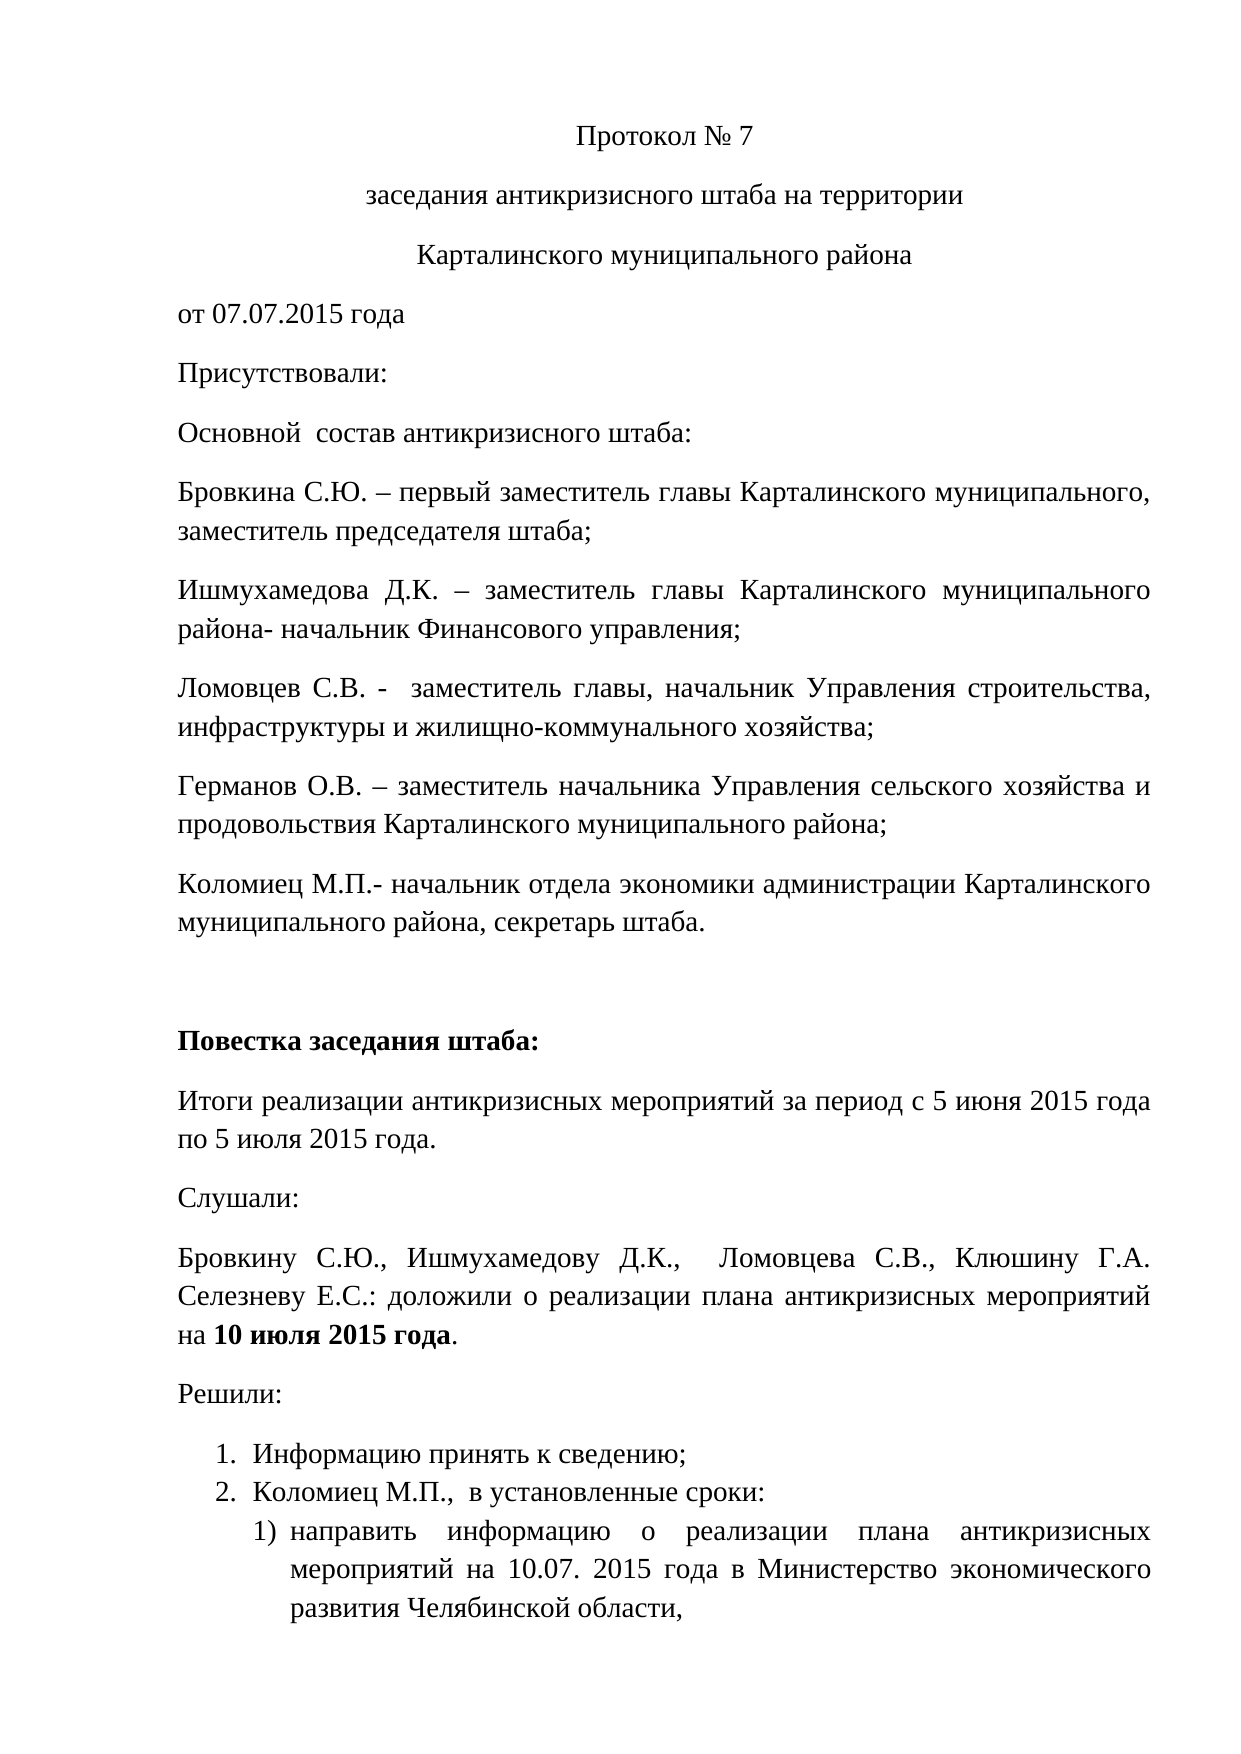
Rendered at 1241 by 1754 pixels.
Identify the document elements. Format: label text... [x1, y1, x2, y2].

text заседания антикризисного штаба на территории [177, 177, 1152, 211]
list Информацию принять к сведению; [215, 1436, 1152, 1469]
text Слушали: [177, 1181, 1152, 1214]
text Германов О.В. – заместитель начальника Управления сельского хозяйства и продовольствия Карталинского муниципального района; [177, 768, 1152, 840]
text Присутствовали: [177, 356, 1152, 389]
text Карталинского муниципального района [177, 237, 1152, 270]
text Бровкина С.Ю. – первый заместитель главы Карталинского муниципального, заместитель председателя штаба; [177, 474, 1152, 546]
text Повестка заседания штаба: [177, 1023, 1152, 1057]
list Коломиец М.П., в установленные сроки: [215, 1474, 1152, 1508]
text Решили: [177, 1376, 1152, 1410]
text Протокол № 7 [177, 118, 1152, 152]
text Коломиец М.П.- начальник отдела экономики администрации Карталинского муниципального района, секретарь штаба. [177, 866, 1152, 938]
text Основной состав антикризисного штаба: [177, 415, 1152, 448]
text от 07.07.2015 года [177, 296, 1152, 330]
list направить информацию о реализации плана антикризисных мероприятий на 10.07. 2015 года в Министерство экономического развития Челябинской области, [252, 1513, 1152, 1623]
text Ломовцев С.В. - заместитель главы, начальник Управления строительства, инфраструктуры и жилищно-коммунального хозяйства; [177, 670, 1152, 742]
text Бровкину С.Ю., Ишмухамедову Д.К., Ломовцева С.В., Клюшину Г.А. Селезневу Е.С.: доложили о реализации плана антикризисных мероприятий на 10 июля 2015 года. [177, 1240, 1152, 1351]
text Итоги реализации антикризисных мероприятий за период с 5 июня 2015 года по 5 июля 2015 года. [177, 1083, 1152, 1155]
text Ишмухамедова Д.К. – заместитель главы Карталинского муниципального района- начальник Финансового управления; [177, 572, 1152, 644]
